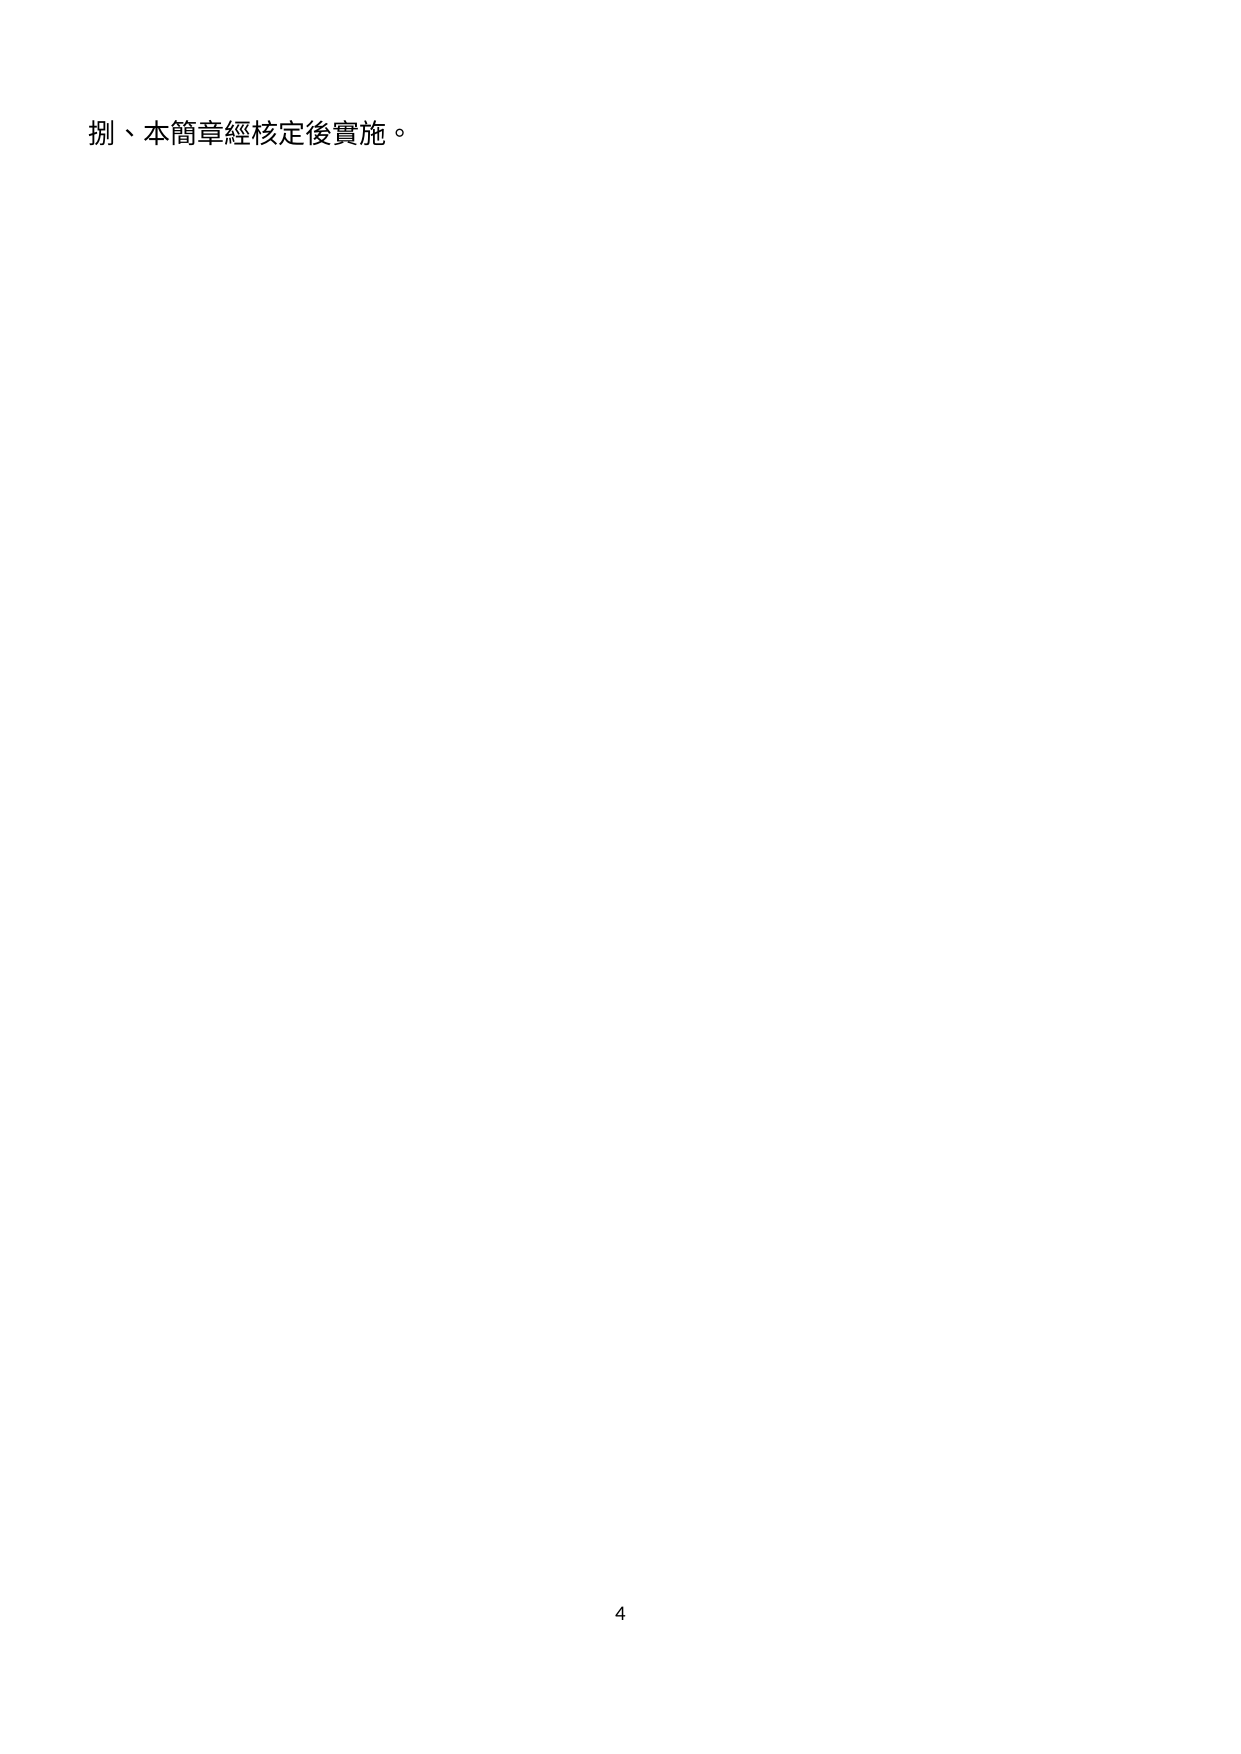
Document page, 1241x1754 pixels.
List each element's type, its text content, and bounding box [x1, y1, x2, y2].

text 捌、本簡章經核定後實施。 [89, 94, 1152, 169]
